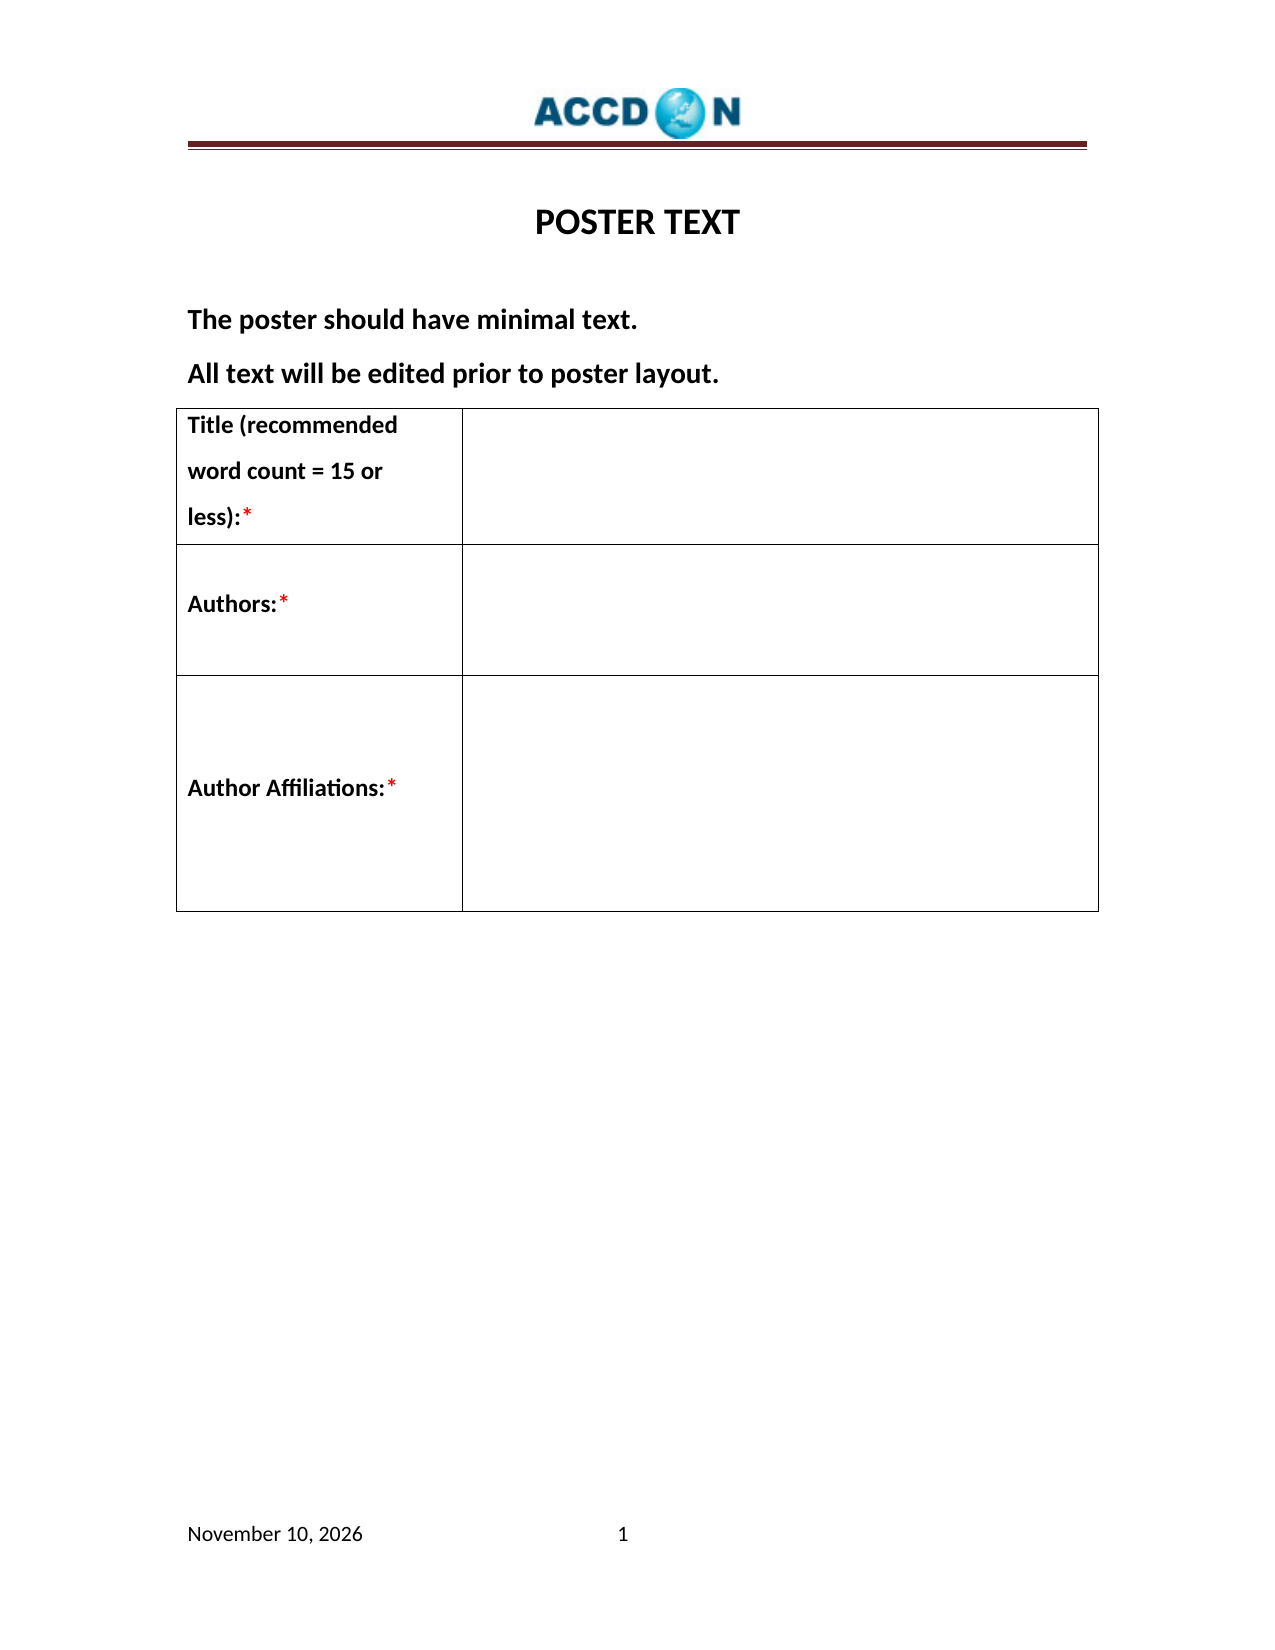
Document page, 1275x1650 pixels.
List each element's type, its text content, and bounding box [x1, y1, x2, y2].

text POSTER TEXT [187, 188, 1087, 253]
table_cell [463, 545, 1098, 674]
text All text will be edited prior to poster layout. [187, 355, 1087, 390]
table_header Title (recommended word count = 15 or less):* [177, 409, 462, 544]
table_header [463, 409, 1098, 544]
text The poster should have minimal text. [187, 301, 1087, 337]
table_cell Authors:* [177, 545, 462, 674]
picture [534, 88, 741, 139]
table_cell [463, 676, 1098, 911]
table_cell Author Affiliations:* [177, 676, 462, 911]
